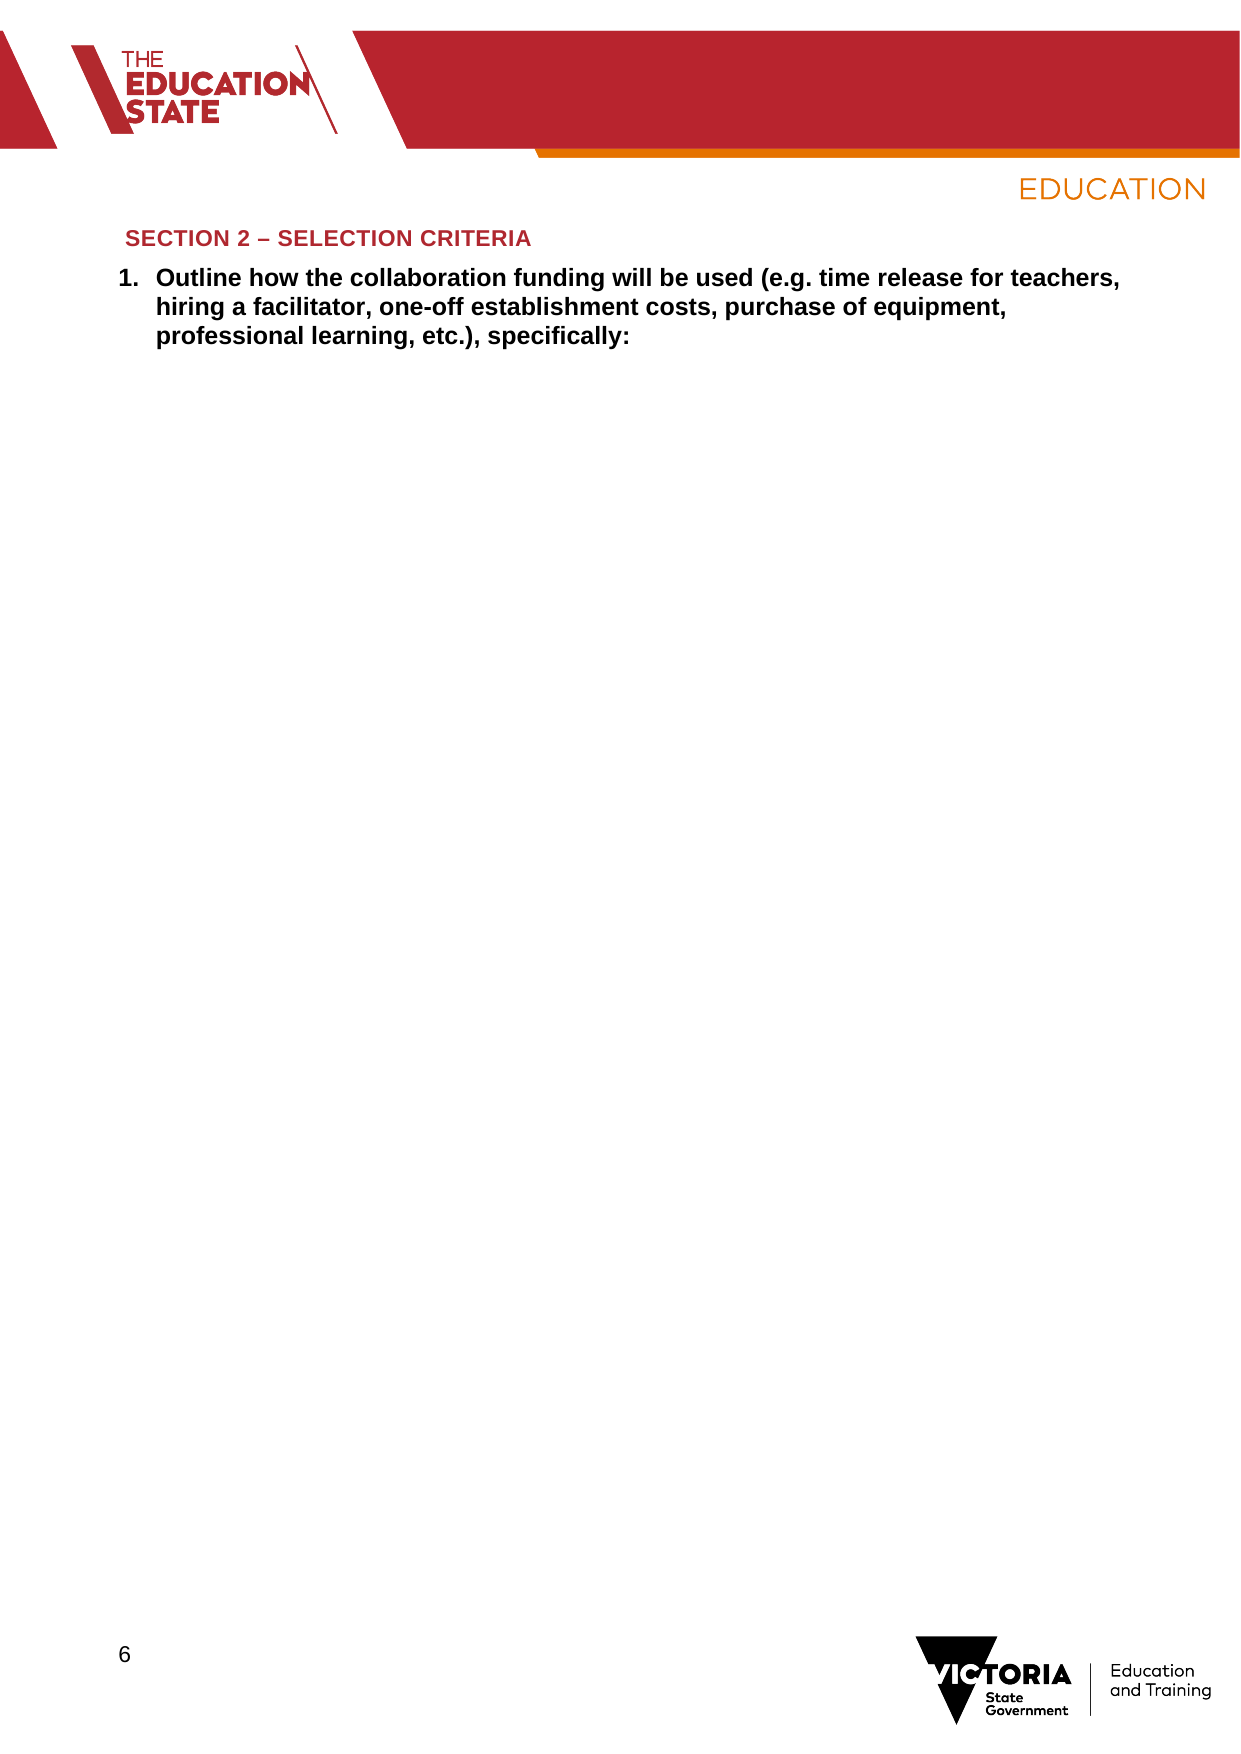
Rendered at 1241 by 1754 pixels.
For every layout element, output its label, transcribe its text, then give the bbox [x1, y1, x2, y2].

picture [0, 1, 1240, 1754]
list Outline how the collaboration funding will be used (e.g. time release for teachers, hiring a facilitator, one-off establishment costs, purchase of equipment, professional learning, etc.), specifically: [118, 263, 1122, 349]
text SECTION 2 – SELECTION CRITERIA [118, 224, 1122, 251]
